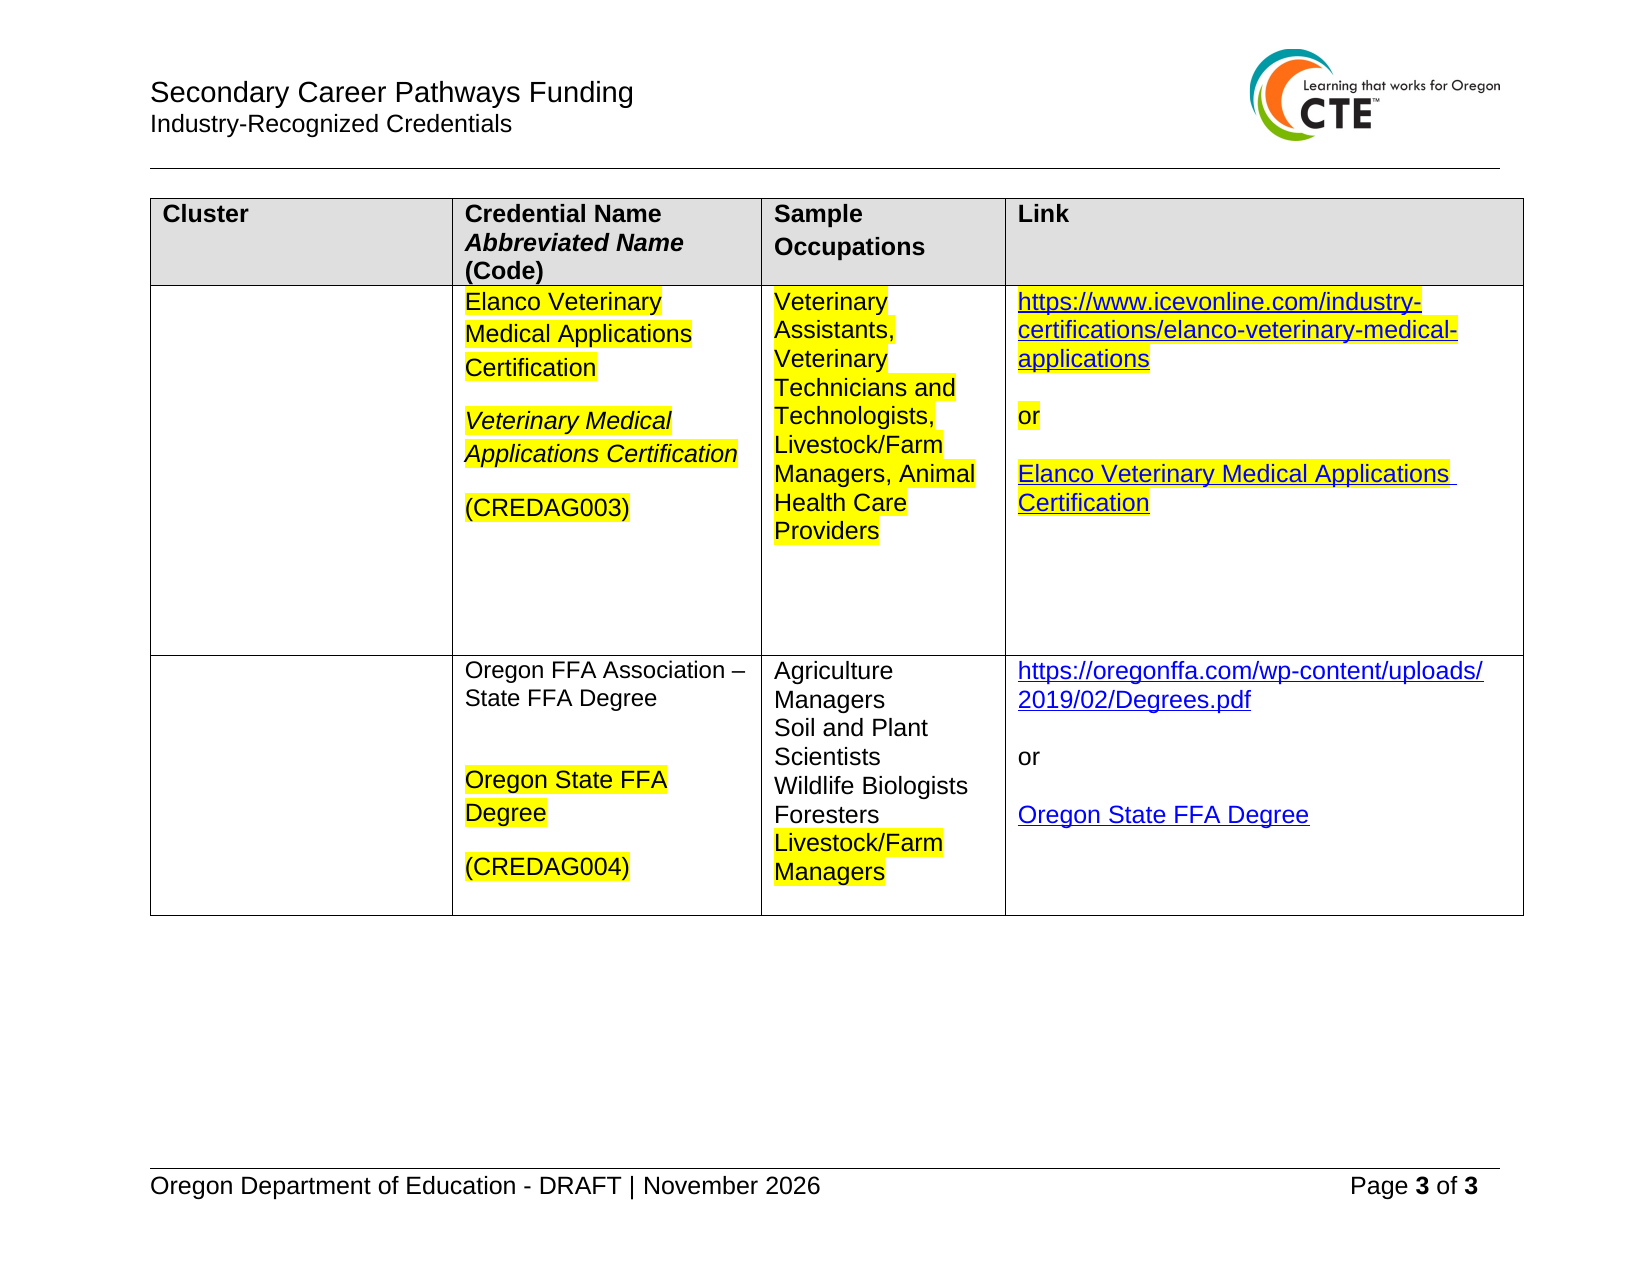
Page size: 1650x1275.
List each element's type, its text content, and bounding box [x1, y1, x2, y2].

table_cell Oregon FFA Association – State FFA Degree Oregon State FFA Degree (CREDAG004) [453, 656, 761, 914]
table_cell Elanco Veterinary Medical Applications Certification Veterinary Medical Applications Certification (CREDAG003) [453, 286, 761, 655]
table_cell https://www.icevonline.com/industry-certifications/elanco-veterinary-medical-applications or Elanco Veterinary Medical Applications Certification [1006, 286, 1523, 655]
table_header Sample Occupations [762, 199, 1005, 285]
picture [1249, 49, 1500, 141]
table_cell https://oregonffa.com/wp-content/uploads/2019/02/Degrees.pdf or Oregon State FFA Degree [1006, 656, 1523, 914]
table_header Link [1006, 199, 1523, 285]
table_cell Veterinary Assistants, Veterinary Technicians and Technologists, Livestock/Farm Managers, Animal Health Care Providers [762, 286, 1005, 655]
table_cell [151, 656, 452, 914]
table_header Credential Name Abbreviated Name (Code) [453, 199, 761, 285]
table_header Cluster [151, 199, 452, 285]
table_cell Agriculture Managers Soil and Plant Scientists Wildlife Biologists Foresters Livestock/Farm Managers [762, 656, 1005, 914]
table_cell [151, 286, 452, 655]
